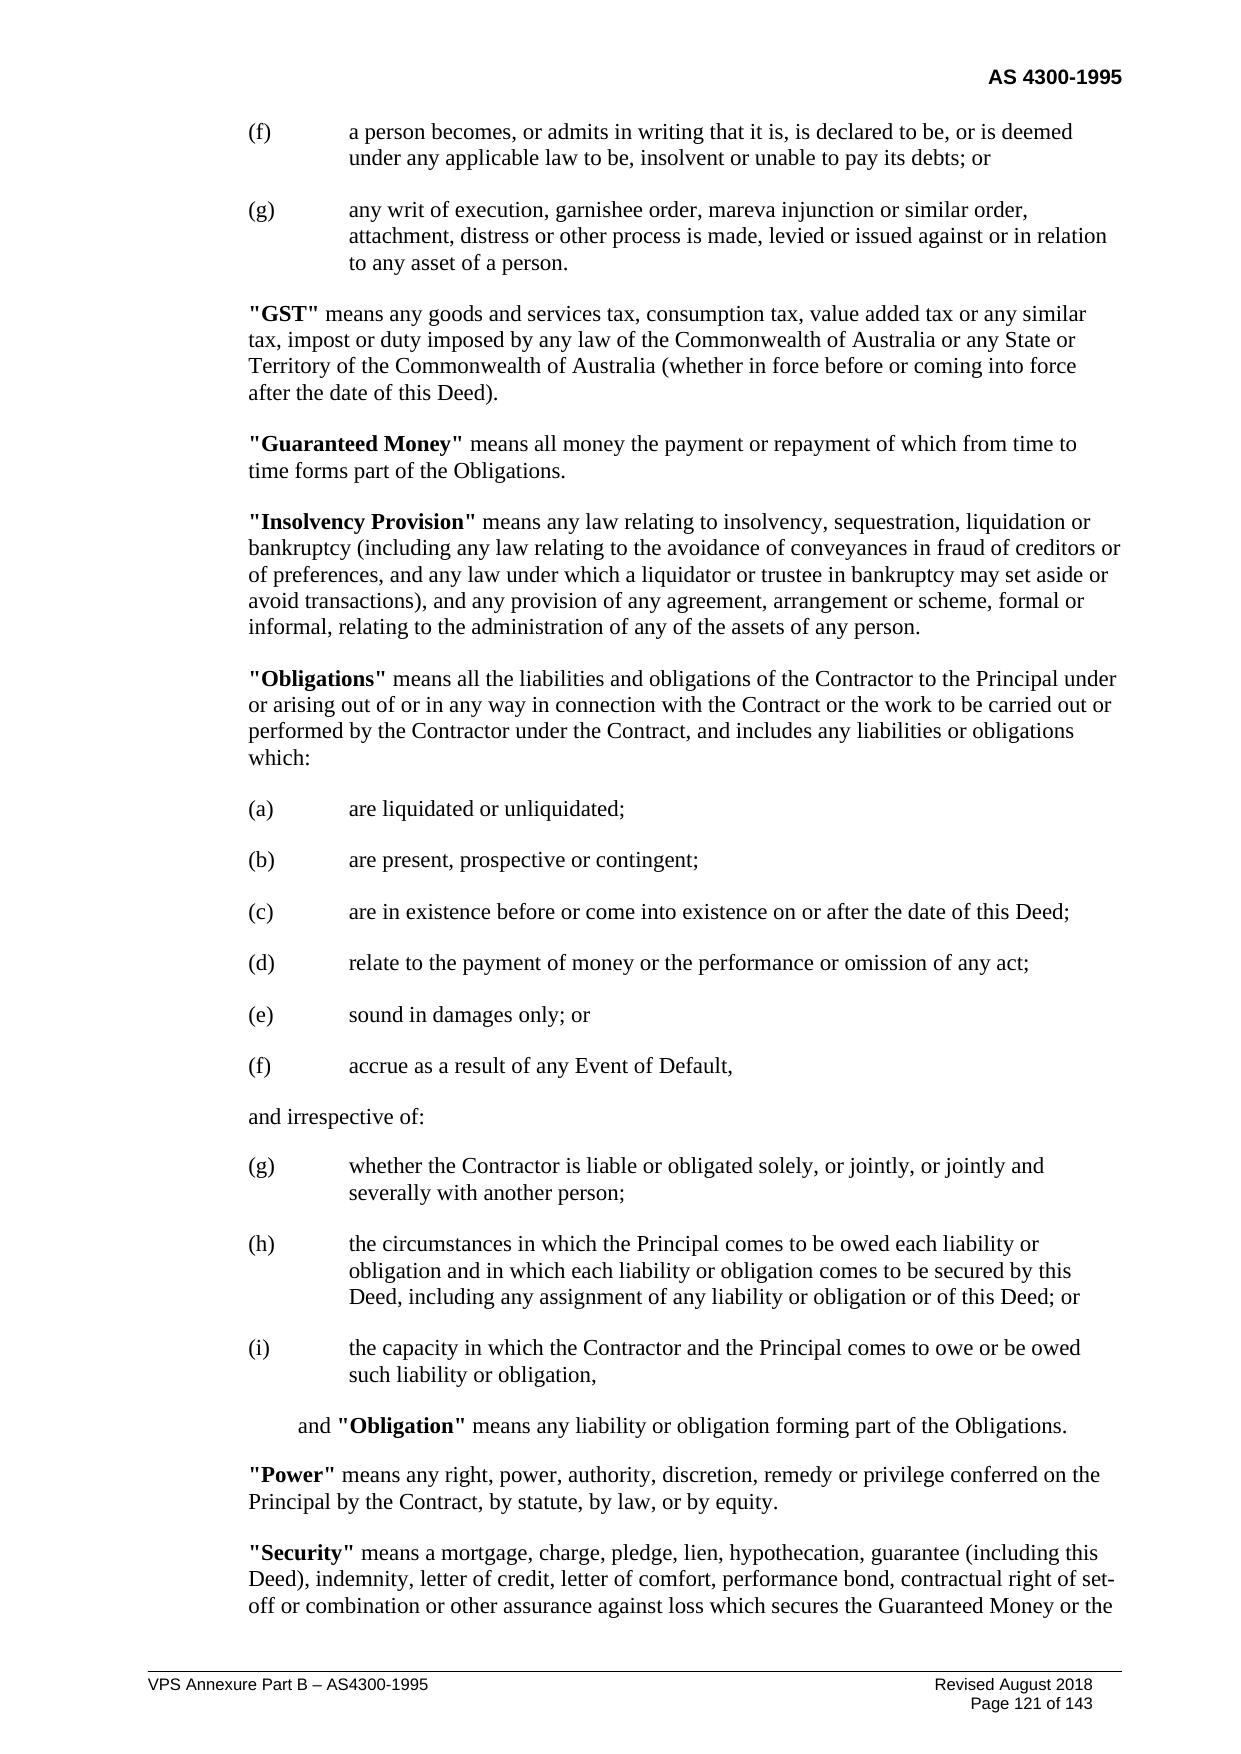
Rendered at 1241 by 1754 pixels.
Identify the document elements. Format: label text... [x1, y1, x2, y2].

text "Power" means any right, power, authority, discretion, remedy or privilege conferred on the Principal by the Contract, by statute, by law, or by equity. [248, 1461, 1122, 1514]
text sound in damages only; or [248, 1001, 1122, 1027]
text "Insolvency Provision" means any law relating to insolvency, sequestration, liquidation or bankruptcy (including any law relating to the avoidance of conveyances in fraud of creditors or of preferences, and any law under which a liquidator or trustee in bankruptcy may set aside or avoid transactions), and any provision of any agreement, arrangement or scheme, formal or informal, relating to the administration of any of the assets of any person. [248, 508, 1122, 640]
text "Guaranteed Money" means all money the payment or repayment of which from time to time forms part of the Obligations. [248, 430, 1122, 483]
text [248, 1539, 1122, 1618]
text accrue as a result of any Event of Default, [248, 1052, 1122, 1078]
text "Obligations" means all the liabilities and obligations of the Contractor to the Principal under or arising out of or in any way in connection with the Contract or the work to be carried out or performed by the Contractor under the Contract, and includes any liabilities or obligations which: [248, 665, 1122, 770]
text whether the Contractor is liable or obligated solely, or jointly, or jointly and severally with another person; [248, 1153, 1122, 1205]
text and "Obligation" means any liability or obligation forming part of the Obligations. [248, 1412, 1122, 1438]
text "GST" means any goods and services tax, consumption tax, value added tax or any similar tax, impost or duty imposed by any law of the Commonwealth of Australia or any State or Territory of the Commonwealth of Australia (whether in force before or coming into force after the date of this Deed). [248, 300, 1122, 405]
text are liquidated or unliquidated; [248, 795, 1122, 822]
text are in existence before or come into existence on or after the date of this Deed; [248, 898, 1122, 924]
text the circumstances in which the Principal comes to be owed each liability or obligation and in which each liability or obligation comes to be secured by this Deed, including any assignment of any liability or obligation or of this Deed; or [248, 1230, 1122, 1309]
text a person becomes, or admits in writing that it is, is declared to be, or is deemed under any applicable law to be, insolvent or unable to pay its debts; or [248, 118, 1122, 171]
text the capacity in which the Contractor and the Principal comes to owe or be owed such liability or obligation, [248, 1334, 1122, 1387]
text relate to the payment of money or the performance or omission of any act; [248, 949, 1122, 976]
text are present, prospective or contingent; [248, 847, 1122, 873]
text any writ of execution, garnishee order, mareva injunction or similar order, attachment, distress or other process is made, levied or issued against or in relation to any asset of a person. [248, 196, 1122, 275]
list and irrespective of: [248, 1103, 1122, 1130]
